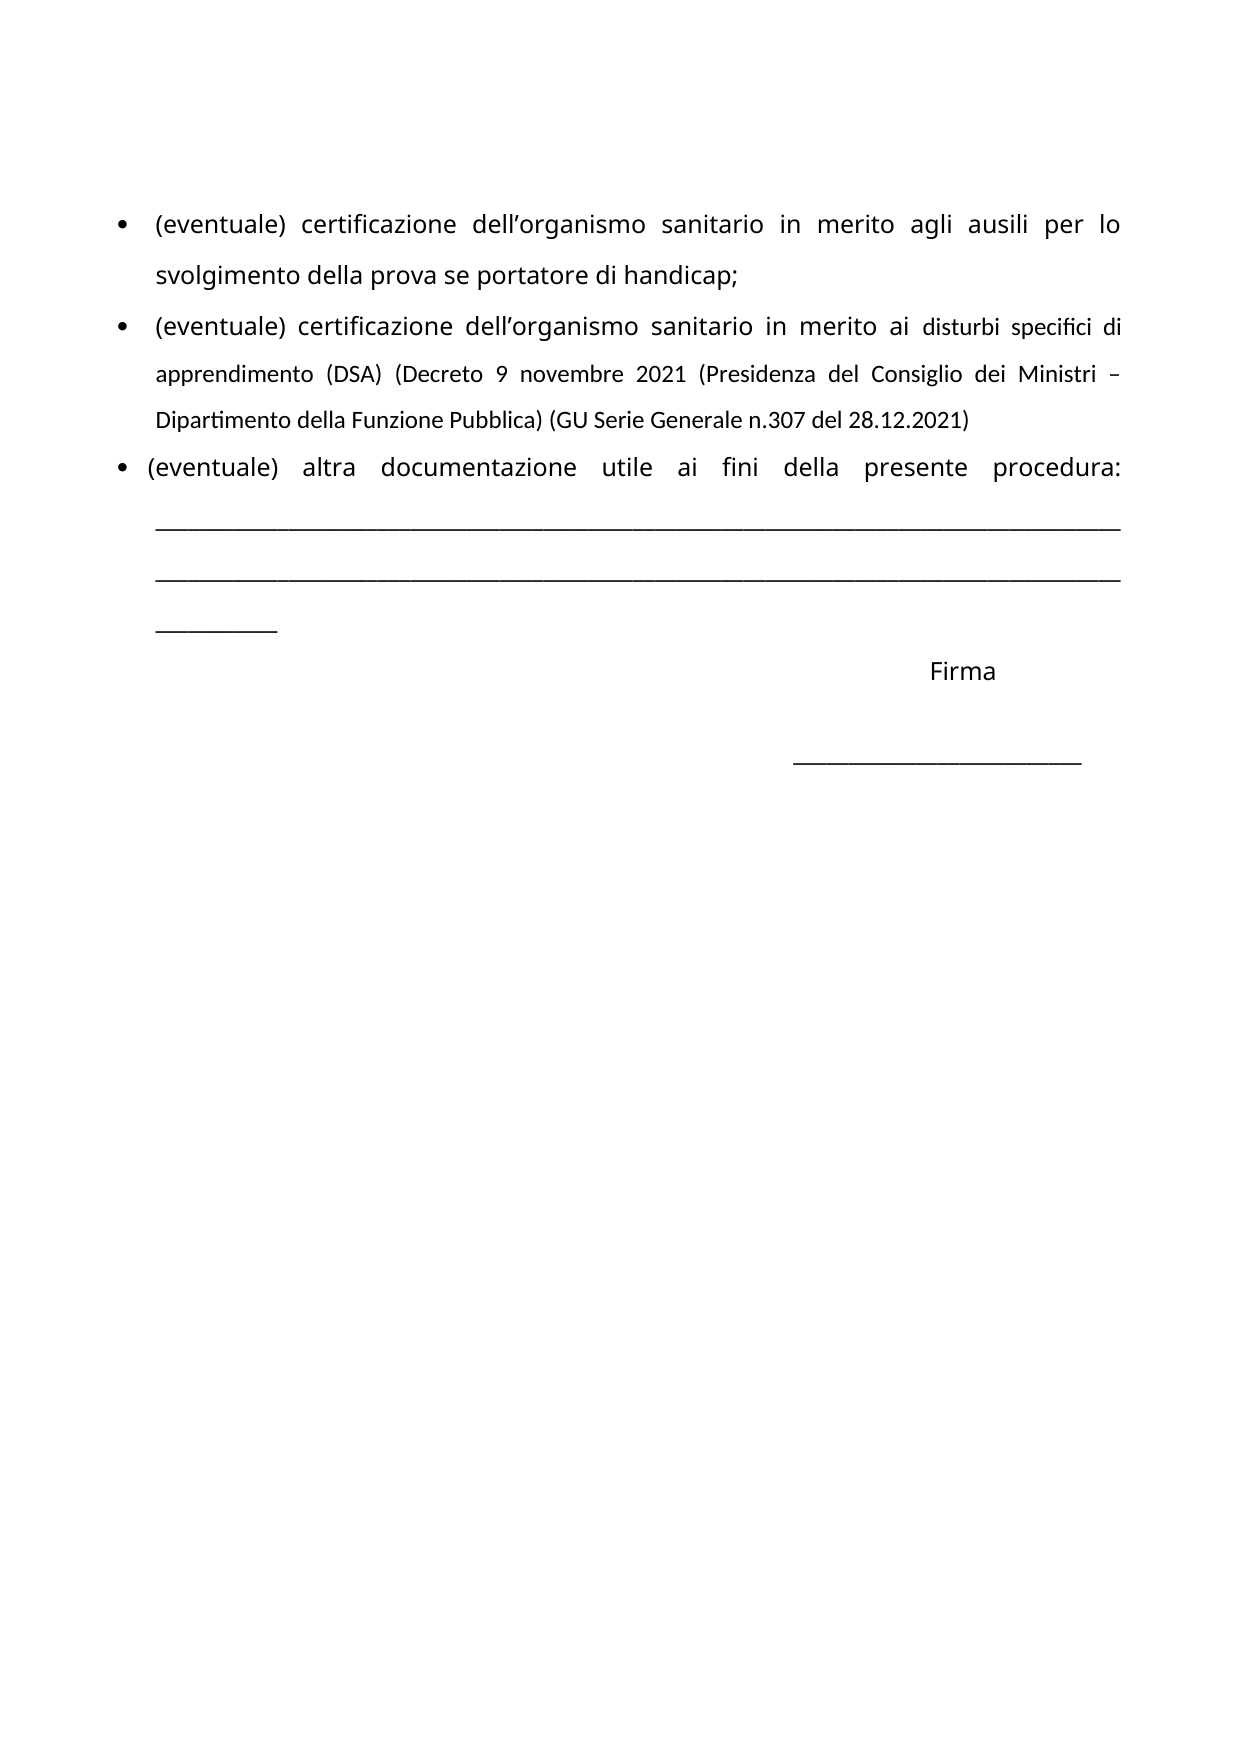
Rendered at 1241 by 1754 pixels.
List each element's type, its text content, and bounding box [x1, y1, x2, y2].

list (eventuale) certificazione dell’organismo sanitario in merito ai disturbi specifici di apprendimento (DSA) (Decreto 9 novembre 2021 (Presidenza del Consiglio dei Ministri – Dipartimento della Funzione Pubblica) (GU Serie Generale n.307 del 28.12.2021) [118, 309, 1122, 434]
list (eventuale) altra documentazione utile ai fini della presente procedura: _________________________________________________________________________________________________________________________________________________________________________________________ [118, 449, 1122, 637]
text __________________________ [793, 734, 1122, 768]
list (eventuale) certificazione dell’organismo sanitario in merito agli ausili per lo svolgimento della prova se portatore di handicap; [118, 207, 1122, 292]
text Firma [793, 654, 1122, 688]
